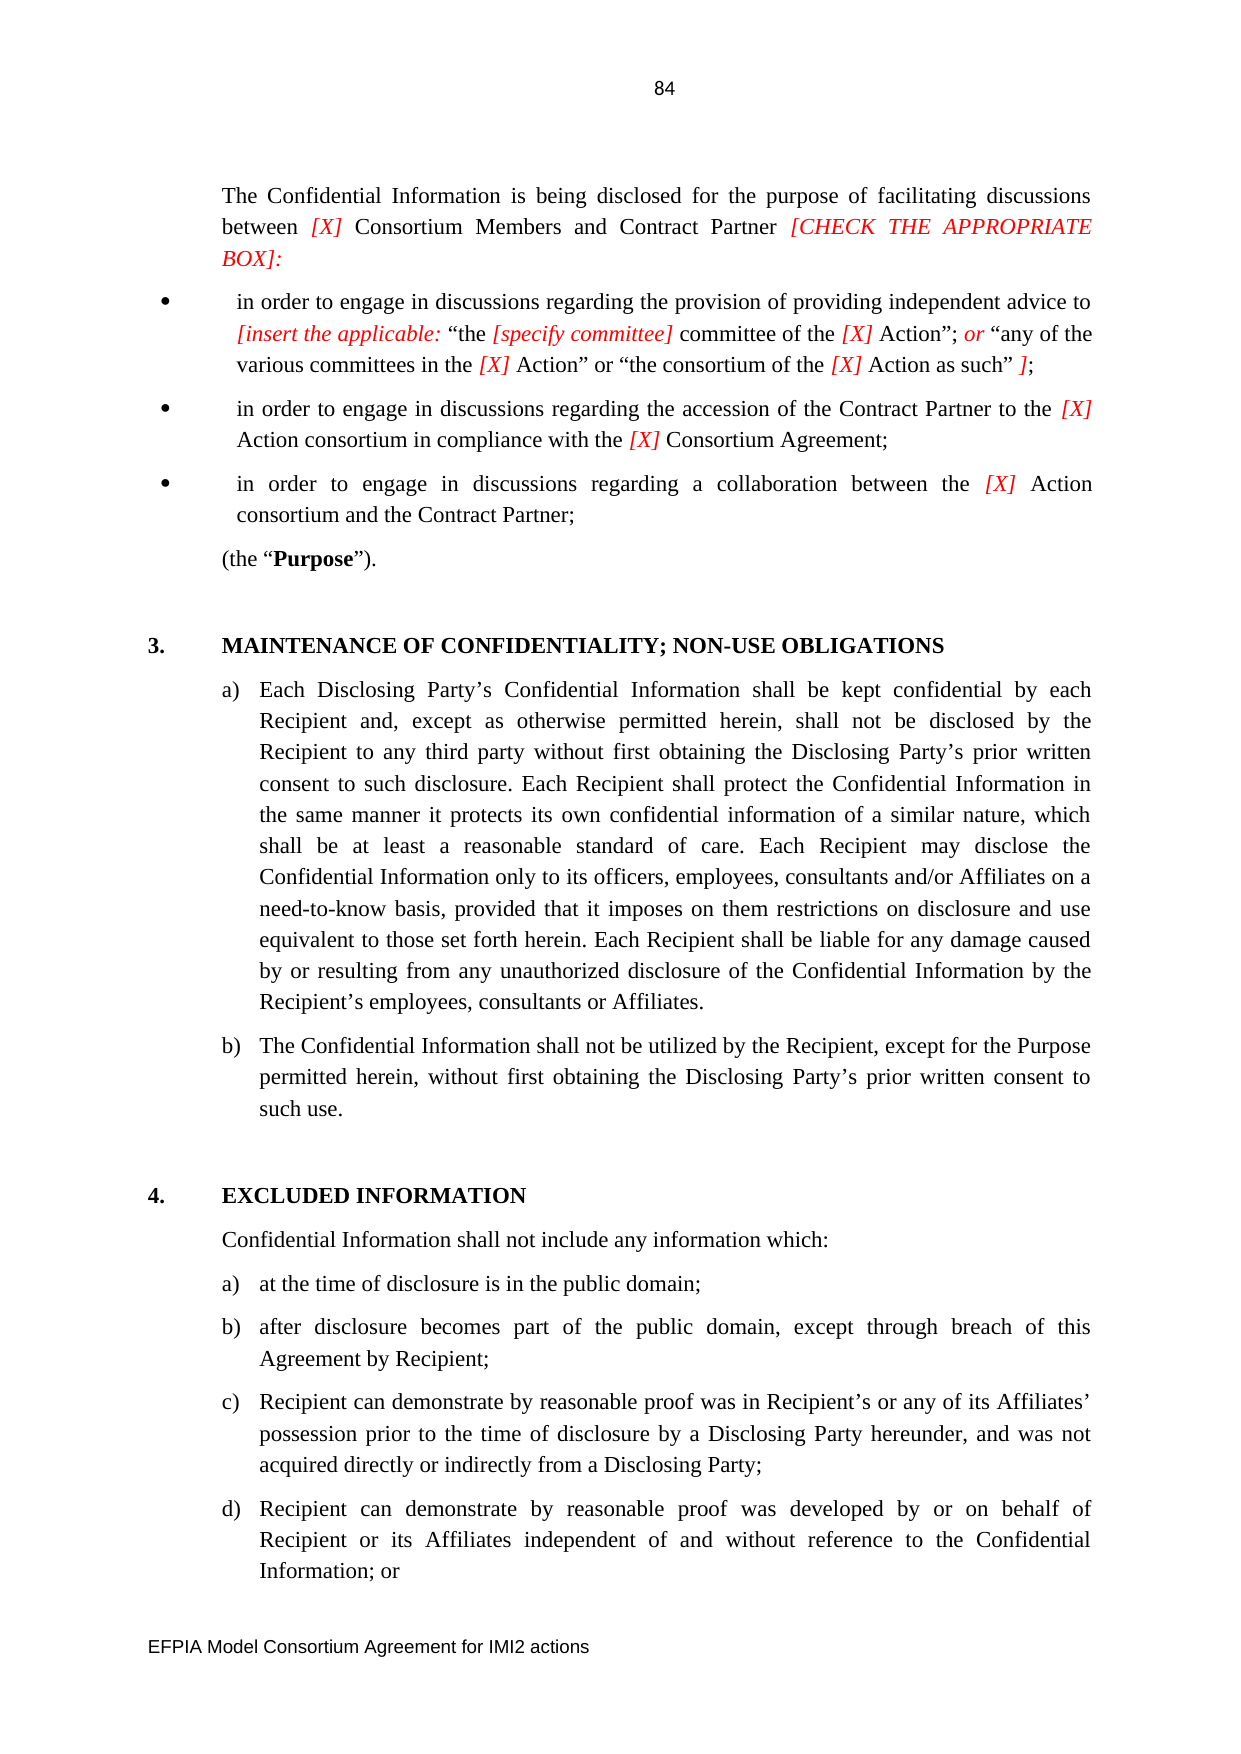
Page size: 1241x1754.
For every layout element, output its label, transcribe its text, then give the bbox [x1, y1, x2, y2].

list Recipient can demonstrate by reasonable proof was in Recipient’s or any of its Affiliates’ possession prior to the time of disclosure by a Disclosing Party hereunder, and was not acquired directly or indirectly from a Disclosing Party; [222, 1383, 1092, 1477]
text (the “Purpose”). [222, 540, 1092, 571]
subtitle Maintenance of Confidentiality; Non-use Obligations [148, 627, 1092, 658]
list Each Disclosing Party’s Confidential Information shall be kept confidential by each Recipient and, except as otherwise permitted herein, shall not be disclosed by the Recipient to any third party without first obtaining the Disclosing Party’s prior written consent to such disclosure. Each Recipient shall protect the Confidential Information in the same manner it protects its own confidential information of a similar nature, which shall be at least a reasonable standard of care. Each Recipient may disclose the Confidential Information only to its officers, employees, consultants and/or Affiliates on a need-to-know basis, provided that it imposes on them restrictions on disclosure and use equivalent to those set forth herein. Each Recipient shall be liable for any damage caused by or resulting from any unauthorized disclosure of the Confidential Information by the Recipient’s employees, consultants or Affiliates. [222, 671, 1092, 1015]
list in order to engage in discussions regarding the accession of the Contract Partner to the [X] Action consortium in compliance with the [X] Consortium Agreement; [161, 390, 1092, 452]
text Confidential Information shall not include any information which: [222, 1221, 1092, 1252]
list Recipient can demonstrate by reasonable proof was developed by or on behalf of Recipient or its Affiliates independent of and without reference to the Confidential Information; or [222, 1490, 1092, 1583]
list The Confidential Information shall not be utilized by the Recipient, except for the Purpose permitted herein, without first obtaining the Disclosing Party’s prior written consent to such use. [222, 1027, 1092, 1121]
list in order to engage in discussions regarding a collaboration between the [X] Action consortium and the Contract Partner; [161, 465, 1092, 527]
list at the time of disclosure is in the public domain; [222, 1265, 1092, 1296]
list in order to engage in discussions regarding the provision of providing independent advice to [insert the applicable: “the [specify committee] committee of the [X] Action”; or “any of the various committees in the [X] Action” or “the consortium of the [X] Action as such” ]; [161, 283, 1092, 377]
subtitle Excluded Information [148, 1177, 1092, 1208]
list after disclosure becomes part of the public domain, except through breach of this Agreement by Recipient; [222, 1308, 1092, 1371]
text The Confidential Information is being disclosed for the purpose of facilitating discussions between [X] Consortium Members and Contract Partner [CHECK THE APPROPRIATE BOX]: [222, 177, 1092, 271]
